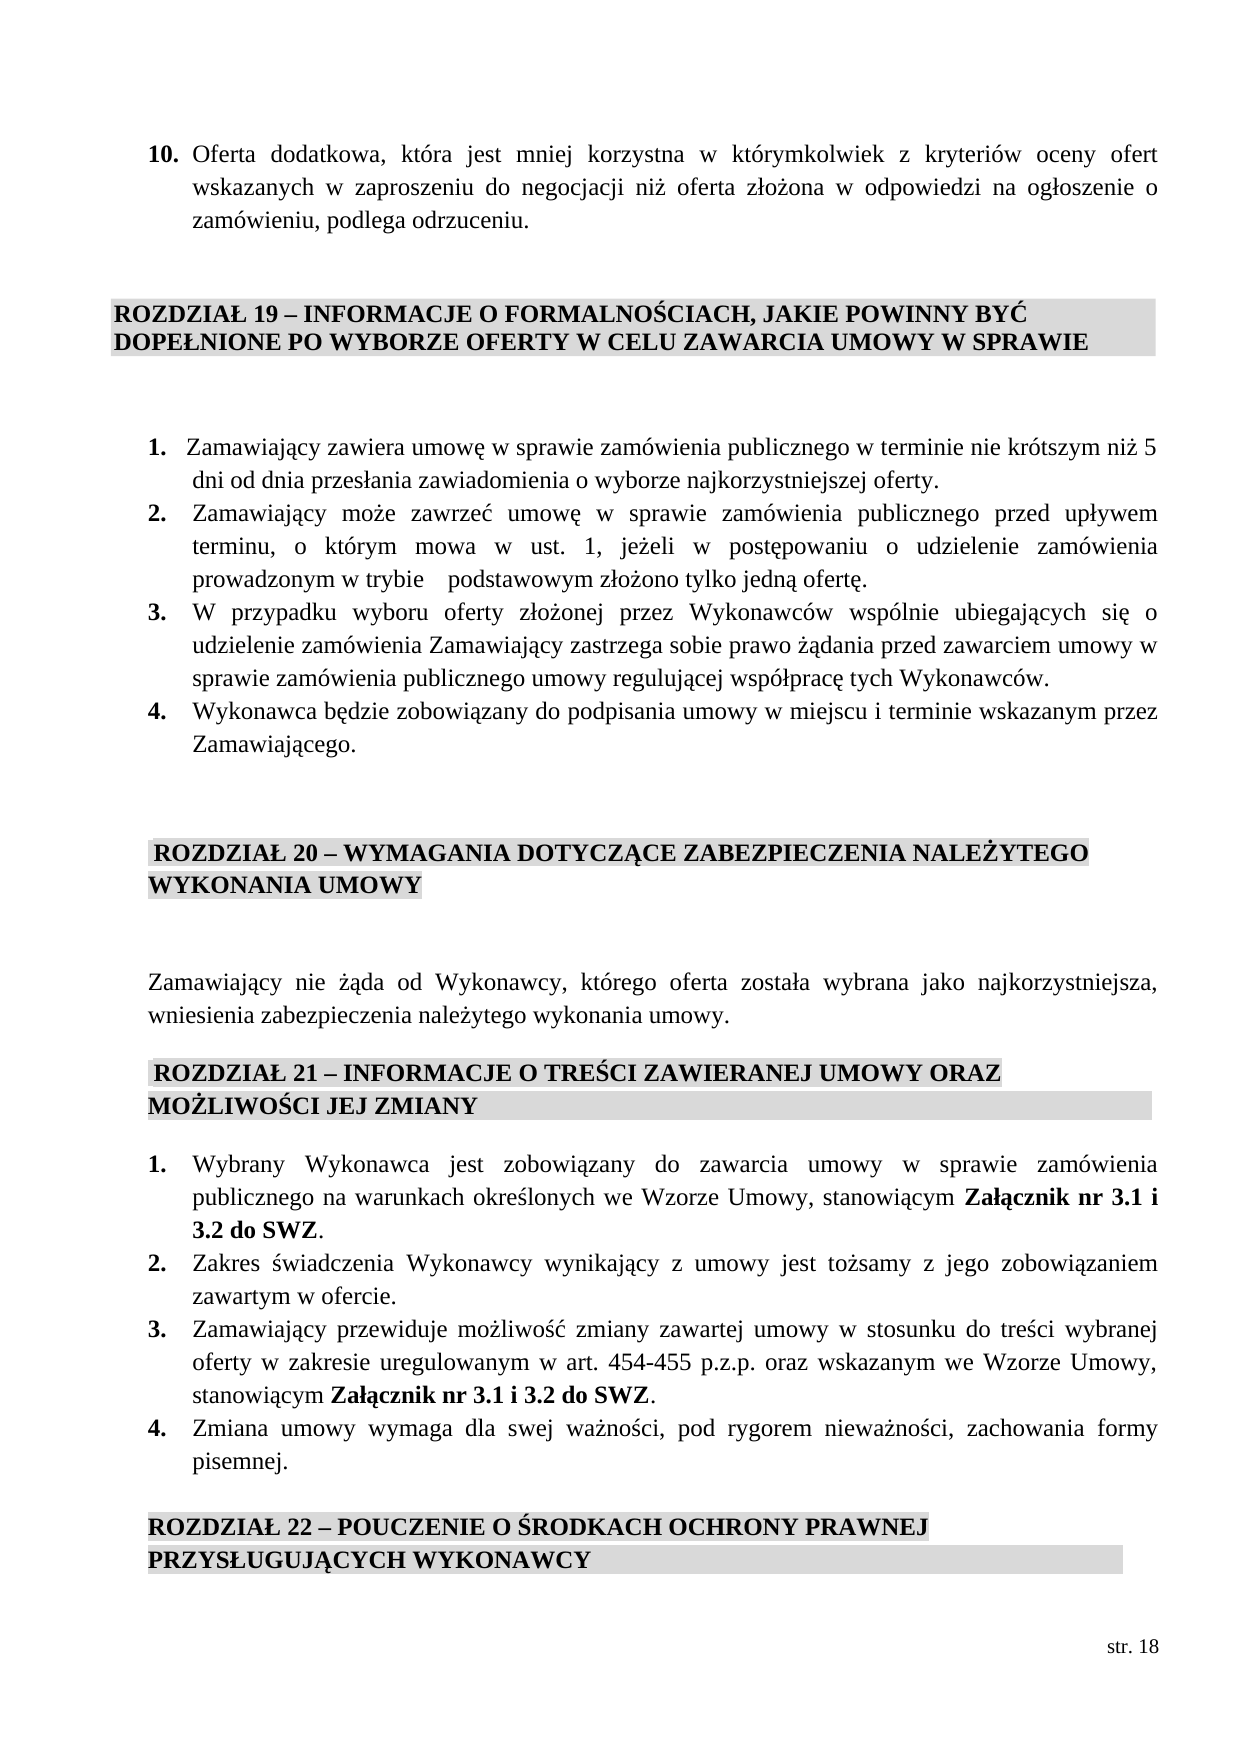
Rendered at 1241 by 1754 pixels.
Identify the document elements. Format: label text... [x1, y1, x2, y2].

text 3. W przypadku wyboru oferty złożonej przez Wykonawców wspólnie ubiegających się o udzielenie zamówienia Zamawiający zastrzega sobie prawo żądania przed zawarciem umowy w sprawie zamówienia publicznego umowy regulującej współpracę tych Wykonawców. [148, 597, 1159, 692]
text 1. Wybrany Wykonawca jest zobowiązany do zawarcia umowy w sprawie zamówienia publicznego na warunkach określonych we Wzorze Umowy, stanowiącym Załącznik nr 3.1 i 3.2 do SWZ. [148, 1149, 1159, 1244]
text 1. Zamawiający zawiera umowę w sprawie zamówienia publicznego w terminie nie krótszym niż 5 dni od dnia przesłania zawiadomienia o wyborze najkorzystniejszej oferty. [148, 432, 1159, 493]
text Zamawiający nie żąda od Wykonawcy, którego oferta została wybrana jako najkorzystniejsza, wniesienia zabezpieczenia należytego wykonania umowy. [148, 967, 1159, 1029]
text 4. Wykonawca będzie zobowiązany do podpisania umowy w miejscu i terminie wskazanym przez Zamawiającego. [148, 696, 1159, 758]
subtitle ROZDZIAŁ 21 – INFORMACJE O TREŚCI ZAWIERANEJ UMOWY ORAZ MOŻLIWOŚCI JEJ ZMIANY [148, 1058, 1159, 1120]
text 2. Zakres świadczenia Wykonawcy wynikający z umowy jest tożsamy z jego zobowiązaniem zawartym w ofercie. [148, 1248, 1159, 1310]
text 2. Zamawiający może zawrzeć umowę w sprawie zamówienia publicznego przed upływem terminu, o którym mowa w ust. 1, jeżeli w postępowaniu o udzielenie zamówienia prowadzonym w trybie podstawowym złożono tylko jedną ofertę. [148, 498, 1159, 592]
text 3. Zamawiający przewiduje możliwość zmiany zawartej umowy w stosunku do treści wybranej oferty w zakresie uregulowanym w art. 454-455 p.z.p. oraz wskazanym we Wzorze Umowy, stanowiącym Załącznik nr 3.1 i 3.2 do SWZ. [148, 1314, 1159, 1409]
text ROZDZIAŁ 22 – POUCZENIE O ŚRODKACH OCHRONY PRAWNEJ PRZYSŁUGUJĄCYCH WYKONAWCY [148, 1512, 1159, 1574]
subtitle ROZDZIAŁ 20 – WYMAGANIA DOTYCZĄCE ZABEZPIECZENIA NALEŻYTEGO WYKONANIA UMOWY [148, 838, 1159, 899]
text 4. Zmiana umowy wymaga dla swej ważności, pod rygorem nieważności, zachowania formy pisemnej. [148, 1413, 1159, 1475]
text 10. Oferta dodatkowa, która jest mniej korzystna w którymkolwiek z kryteriów oceny ofert wskazanych w zaproszeniu do negocjacji niż oferta złożona w odpowiedzi na ogłoszenie o zamówieniu, podlega odrzuceniu. [148, 139, 1159, 234]
